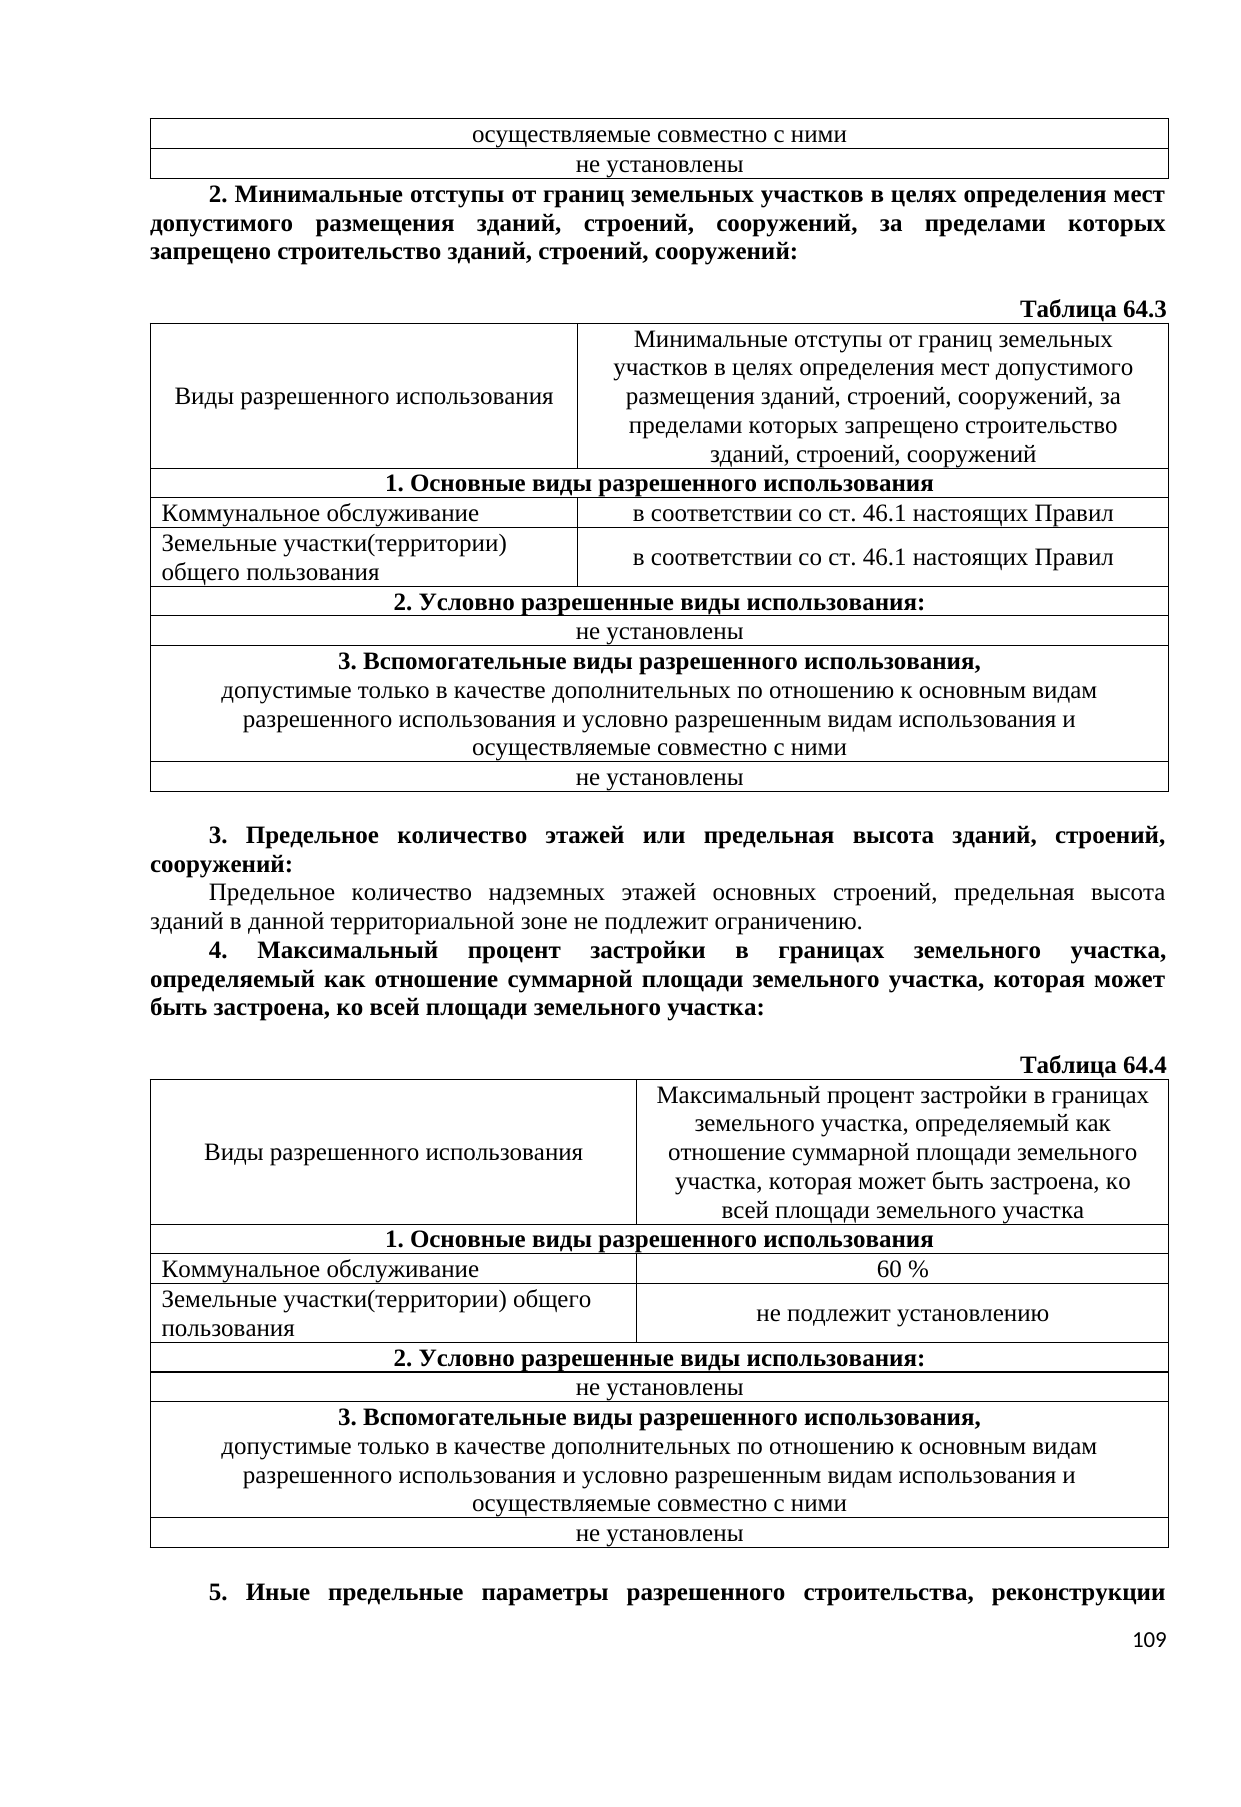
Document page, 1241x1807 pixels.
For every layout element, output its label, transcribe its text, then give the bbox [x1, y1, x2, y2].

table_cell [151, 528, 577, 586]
text 4. Максимальный процент застройки в границах земельного участка, определяемый как отношение суммарной площади земельного участка, которая может быть застроена, ко всей площади земельного участка: [150, 935, 1167, 1021]
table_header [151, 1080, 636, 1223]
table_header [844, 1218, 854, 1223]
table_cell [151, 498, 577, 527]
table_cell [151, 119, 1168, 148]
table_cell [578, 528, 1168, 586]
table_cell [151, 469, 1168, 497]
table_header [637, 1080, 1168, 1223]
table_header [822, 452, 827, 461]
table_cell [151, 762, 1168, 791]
text Предельное количество надземных этажей основных строений, предельная высота зданий в данной территориальной зоне не подлежит ограничению. [150, 877, 1167, 935]
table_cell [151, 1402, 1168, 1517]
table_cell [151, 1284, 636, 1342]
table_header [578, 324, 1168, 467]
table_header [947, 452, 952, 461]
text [150, 1577, 1167, 1606]
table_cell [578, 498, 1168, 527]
text Таблица 64.3 [150, 294, 1167, 323]
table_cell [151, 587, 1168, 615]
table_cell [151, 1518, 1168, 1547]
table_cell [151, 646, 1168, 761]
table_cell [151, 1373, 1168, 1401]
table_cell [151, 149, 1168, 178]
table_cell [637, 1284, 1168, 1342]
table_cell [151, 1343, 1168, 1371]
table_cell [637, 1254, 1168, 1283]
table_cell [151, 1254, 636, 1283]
text 2. Минимальные отступы от границ земельных участков в целях определения мест допустимого размещения зданий, строений, сооружений, за пределами которых запрещено строительство зданий, строений, сооружений: [150, 179, 1167, 265]
text 3. Предельное количество этажей или предельная высота зданий, строений, сооружений: [150, 820, 1167, 877]
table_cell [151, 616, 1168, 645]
text Таблица 64.4 [150, 1050, 1167, 1079]
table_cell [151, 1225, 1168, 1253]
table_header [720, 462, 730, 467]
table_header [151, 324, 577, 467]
